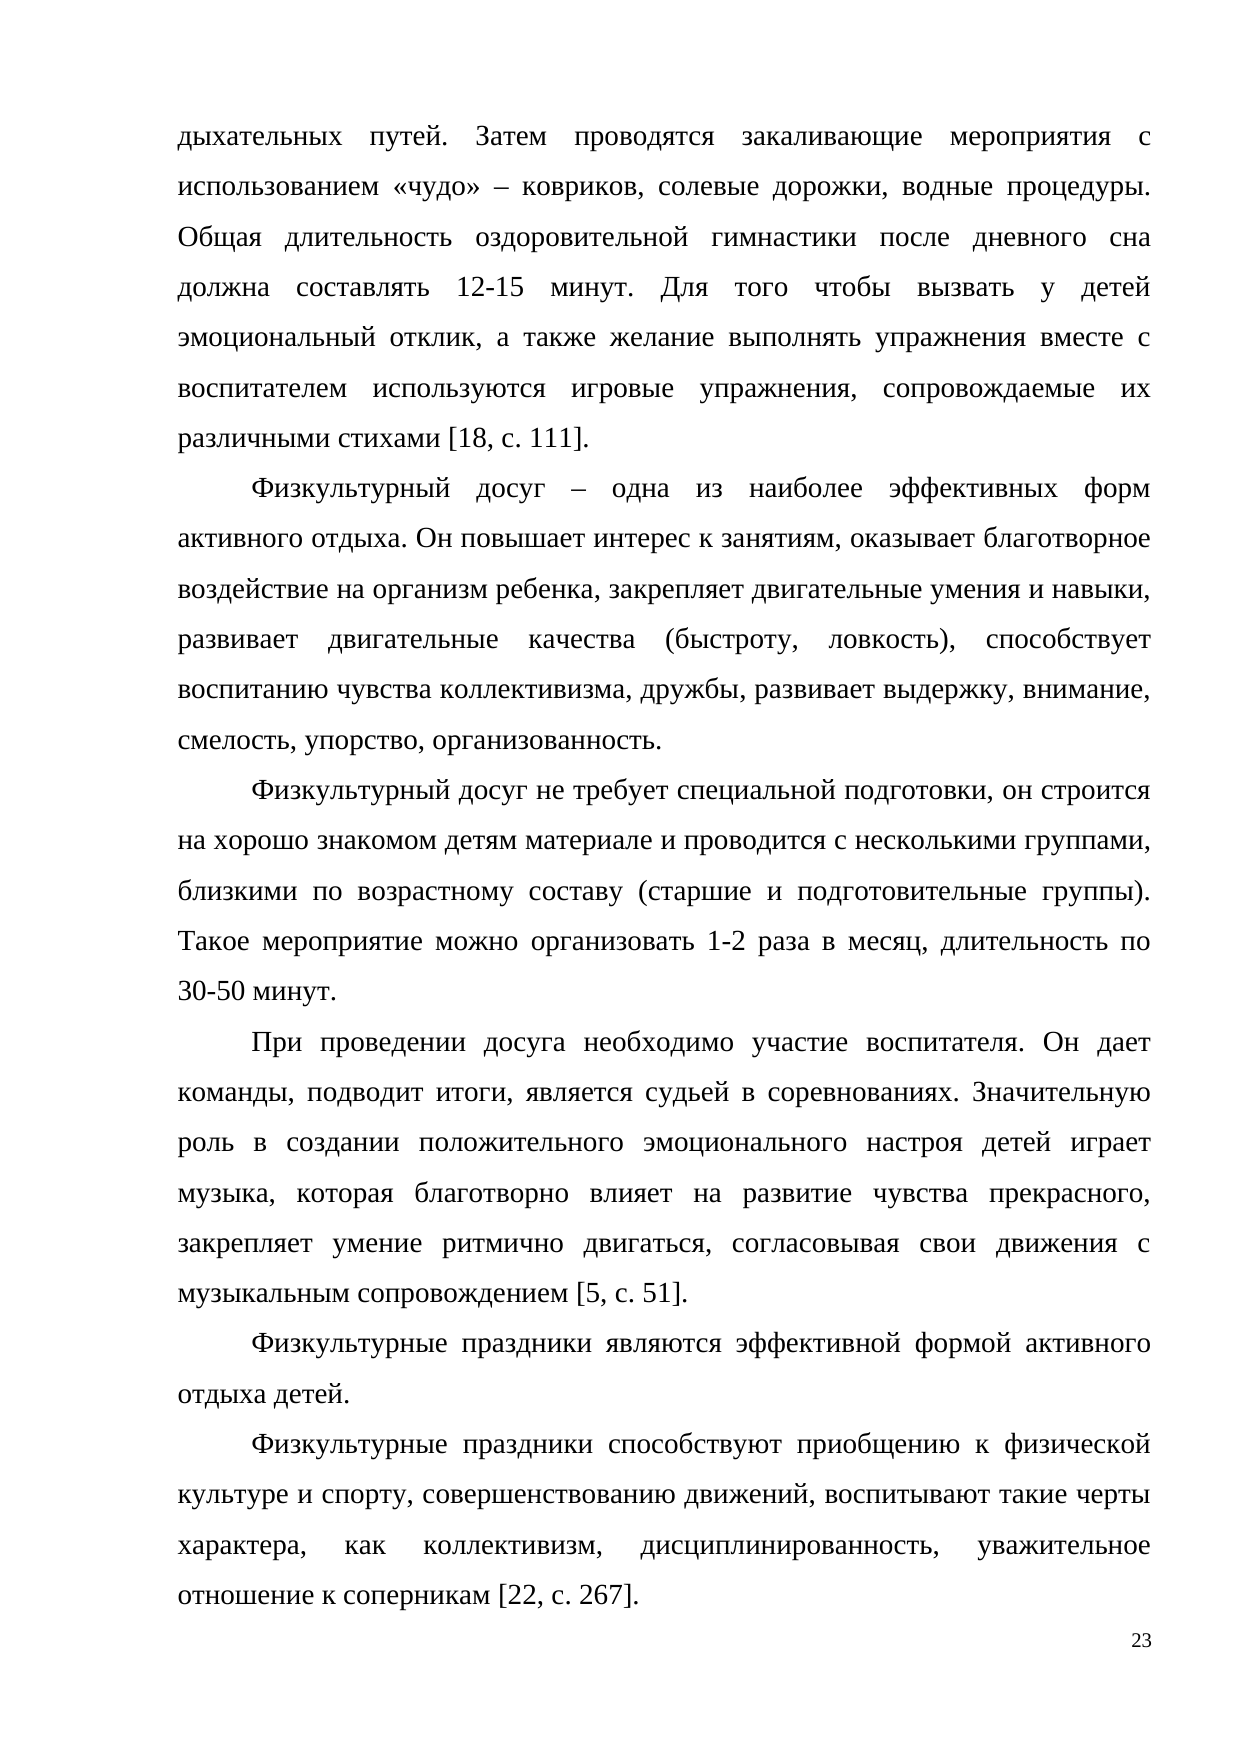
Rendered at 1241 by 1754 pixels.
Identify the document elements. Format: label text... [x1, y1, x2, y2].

text Физкультурный досуг – одна из наиболее эффективных форм активного отдыха. Он повышает интерес к занятиям, оказывает благотворное воздействие на организм ребенка, закрепляет двигательные умения и навыки, развивает двигательные качества (быстроту, ловкость), способствует воспитанию чувства коллективизма, дружбы, развивает выдержку, внимание, смелость, упорство, организованность. [177, 470, 1152, 755]
text Физкультурный досуг не требует специальной подготовки, он строится на хорошо знакомом детям материале и проводится с несколькими группами, близкими по возрастному составу (старшие и подготовительные группы). Такое мероприятие можно организовать 1-2 раза в месяц, длительность по 30-50 минут. [177, 772, 1152, 1007]
text При проведении досуга необходимо участие воспитателя. Он дает команды, подводит итоги, является судьей в соревнованиях. Значительную роль в создании положительного эмоционального настроя детей играет музыка, которая благотворно влияет на развитие чувства прекрасного, закрепляет умение ритмично двигаться, согласовывая свои движения с музыкальным сопровождением [5, с. 51]. [177, 1024, 1152, 1309]
text Физкультурные праздники являются эффективной формой активного отдыха детей. [177, 1326, 1152, 1409]
text Физкультурные праздники способствуют приобщению к физической культуре и спорту, совершенствованию движений, воспитывают такие черты характера, как коллективизм, дисциплинированность, уважительное отношение к соперникам [22, с. 267]. [177, 1426, 1152, 1611]
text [177, 118, 1152, 453]
